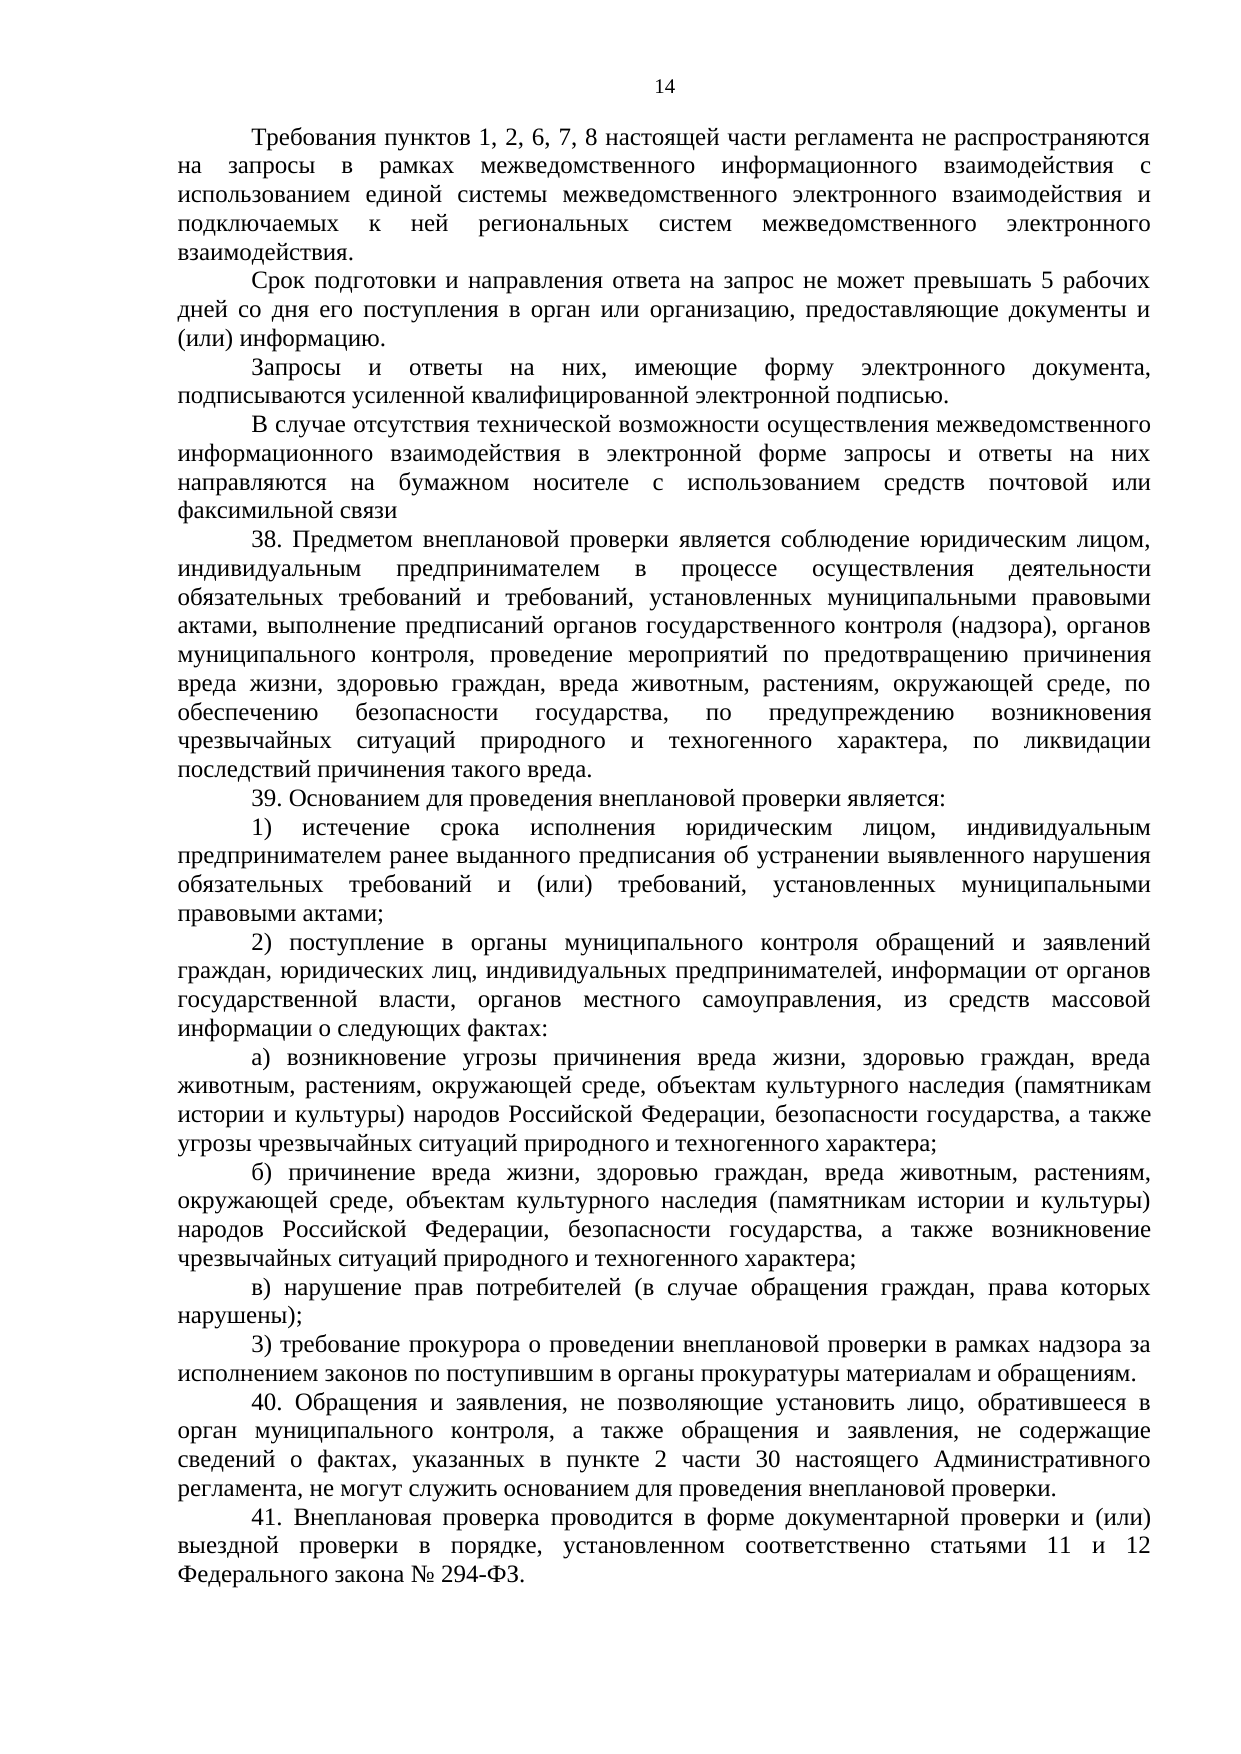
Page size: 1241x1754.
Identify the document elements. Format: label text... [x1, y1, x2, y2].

text а) возникновение угрозы причинения вреда жизни, здоровью граждан, вреда животным, растениям, окружающей среде, объектам культурного наследия (памятникам истории и культуры) народов Российской Федерации, безопасности государства, а также угрозы чрезвычайных ситуаций природного и техногенного характера; [177, 1042, 1152, 1157]
text 39. Основанием для проведения внеплановой проверки является: [177, 783, 1152, 812]
text 38. Предметом внеплановой проверки является соблюдение юридическим лицом, индивидуальным предпринимателем в процессе осуществления деятельности обязательных требований и требований, установленных муниципальными правовыми актами, выполнение предписаний органов государственного контроля (надзора), органов муниципального контроля, проведение мероприятий по предотвращению причинения вреда жизни, здоровью граждан, вреда животным, растениям, окружающей среде, по обеспечению безопасности государства, по предупреждению возникновения чрезвычайных ситуаций природного и техногенного характера, по ликвидации последствий причинения такого вреда. [177, 524, 1152, 783]
text 1) истечение срока исполнения юридическим лицом, индивидуальным предпринимателем ранее выданного предписания об устранении выявленного нарушения обязательных требований и (или) требований, установленных муниципальными правовыми актами; [177, 812, 1152, 927]
text 41. Внеплановая проверка проводится в форме документарной проверки и (или) выездной проверки в порядке, установленном соответственно статьями 11 и 12 Федерального закона № 294-ФЗ. [177, 1502, 1152, 1588]
text 40. Обращения и заявления, не позволяющие установить лицо, обратившееся в орган муниципального контроля, а также обращения и заявления, не содержащие сведений о фактах, указанных в пункте 2 части 30 настоящего Административного регламента, не могут служить основанием для проведения внеплановой проверки. [177, 1387, 1152, 1502]
text Требования пунктов 1, 2, 6, 7, 8 настоящей части регламента не распространяются на запросы в рамках межведомственного информационного взаимодействия с использованием единой системы межведомственного электронного взаимодействия и подключаемых к ней региональных систем межведомственного электронного взаимодействия. [177, 122, 1152, 266]
text в) нарушение прав потребителей (в случае обращения граждан, права которых нарушены); [177, 1272, 1152, 1329]
text В случае отсутствия технической возможности осуществления межведомственного информационного взаимодействия в электронной форме запросы и ответы на них направляются на бумажном носителе с использованием средств почтовой или факсимильной связи [177, 409, 1152, 524]
text б) причинение вреда жизни, здоровью граждан, вреда животным, растениям, окружающей среде, объектам культурного наследия (памятникам истории и культуры) народов Российской Федерации, безопасности государства, а также возникновение чрезвычайных ситуаций природного и техногенного характера; [177, 1157, 1152, 1272]
text Срок подготовки и направления ответа на запрос не может превышать 5 рабочих дней со дня его поступления в орган или организацию, предоставляющие документы и (или) информацию. [177, 266, 1152, 352]
text 3) требование прокурора о проведении внеплановой проверки в рамках надзора за исполнением законов по поступившим в органы прокуратуры материалам и обращениям. [177, 1329, 1152, 1387]
text 2) поступление в органы муниципального контроля обращений и заявлений граждан, юридических лиц, индивидуальных предпринимателей, информации от органов государственной власти, органов местного самоуправления, из средств массовой информации о следующих фактах: [177, 927, 1152, 1042]
text Запросы и ответы на них, имеющие форму электронного документа, подписываются усиленной квалифицированной электронной подписью. [177, 352, 1152, 409]
